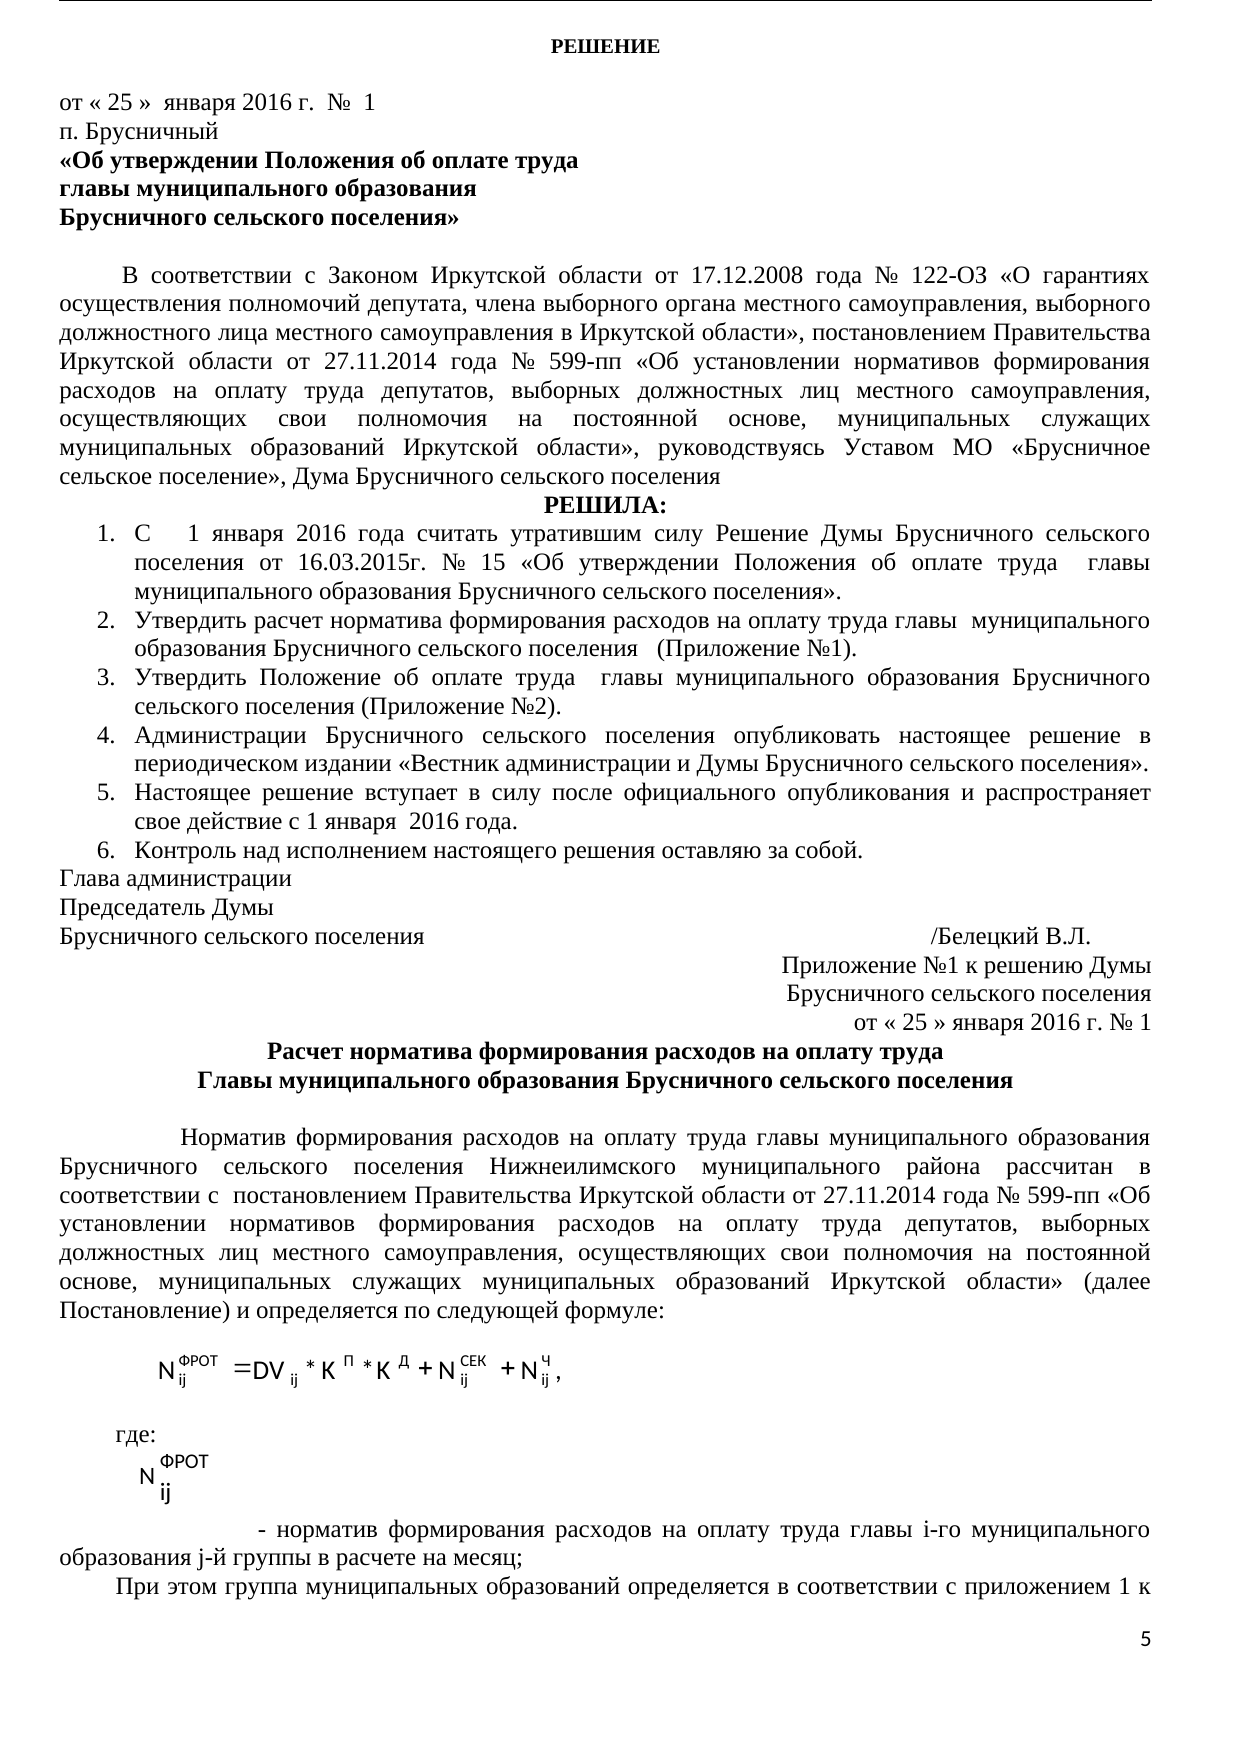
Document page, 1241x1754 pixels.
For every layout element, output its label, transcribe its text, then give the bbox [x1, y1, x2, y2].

text РЕШЕНИЕ [59, 1, 1152, 58]
text Председатель Думы [59, 892, 1152, 921]
text РЕШИЛА: [59, 490, 1152, 518]
text «Об утверждении Положения об оплате труда [59, 145, 1152, 173]
list С 1 января 2016 года считать утратившим силу Решение Думы Брусничного сельского поселения от 16.03.2015г. № 15 «Об утверждении Положения об оплате труда главы муниципального образования Брусничного сельского поселения». [97, 518, 1152, 605]
list Настоящее решение вступает в силу после официального опубликования и распространяет свое действие с 1 января 2016 года. [97, 777, 1152, 835]
text Норматив формирования расходов на оплату труда главы муниципального образования Брусничного сельского поселения Нижнеилимского муниципального района рассчитан в соответствии с постановлением Правительства Иркутской области от 27.11.2014 года № 599-пп «Об установлении нормативов формирования расходов на оплату труда депутатов, выборных должностных лиц местного самоуправления, осуществляющих свои полномочия на постоянной основе, муниципальных служащих муниципальных образований Иркутской области» (далее Постановление) и определяется по следующей формуле: [59, 1122, 1152, 1323]
list Утвердить Положение об оплате труда главы муниципального образования Брусничного сельского поселения (Приложение №2). [97, 662, 1152, 720]
text Брусничного сельского поселения» [59, 202, 1152, 231]
list Администрации Брусничного сельского поселения опубликовать настоящее решение в периодическом издании «Вестник администрации и Думы Брусничного сельского поселения». [97, 720, 1152, 777]
list Контроль над исполнением настоящего решения оставляю за собой. [97, 835, 1152, 863]
text - норматив формирования расходов на оплату труда главы i-го муниципального образования j-й группы в расчете на месяц; [59, 1448, 1152, 1571]
text Глава администрации [59, 863, 1152, 892]
text Брусничного сельского поселения [59, 978, 1152, 1007]
text главы муниципального образования [59, 173, 1152, 202]
text Приложение №1 к решению Думы [59, 950, 1152, 978]
text В соответствии с Законом Иркутской области от 17.12.2008 года № 122-ОЗ «О гарантиях осуществления полномочий депутата, члена выборного органа местного самоуправления, выборного должностного лица местного самоуправления в Иркутской области», постановлением Правительства Иркутской области от 27.11.2014 года № 599-пп «Об установлении нормативов формирования расходов на оплату труда депутатов, выборных должностных лиц местного самоуправления, осуществляющих свои полномочия на постоянной основе, муниципальных служащих муниципальных образований Иркутской области», руководствуясь Уставом МО «Брусничное сельское поселение», Дума Брусничного сельского поселения [59, 260, 1152, 490]
text от « 25 » января 2016 г. № 1 [59, 1007, 1152, 1036]
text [59, 1571, 1152, 1600]
text Расчет норматива формирования расходов на оплату труда [59, 1036, 1152, 1065]
text где: [59, 1419, 1152, 1448]
list Утвердить расчет норматива формирования расходов на оплату труда главы муниципального образования Брусничного сельского поселения (Приложение №1). [97, 605, 1152, 662]
text от « 25 » января 2016 г. № 1 [59, 87, 1152, 116]
text Главы муниципального образования Брусничного сельского поселения [59, 1065, 1152, 1093]
text п. Брусничный [59, 116, 1152, 145]
text Брусничного сельского поселения /Белецкий В.Л. [59, 921, 1152, 950]
